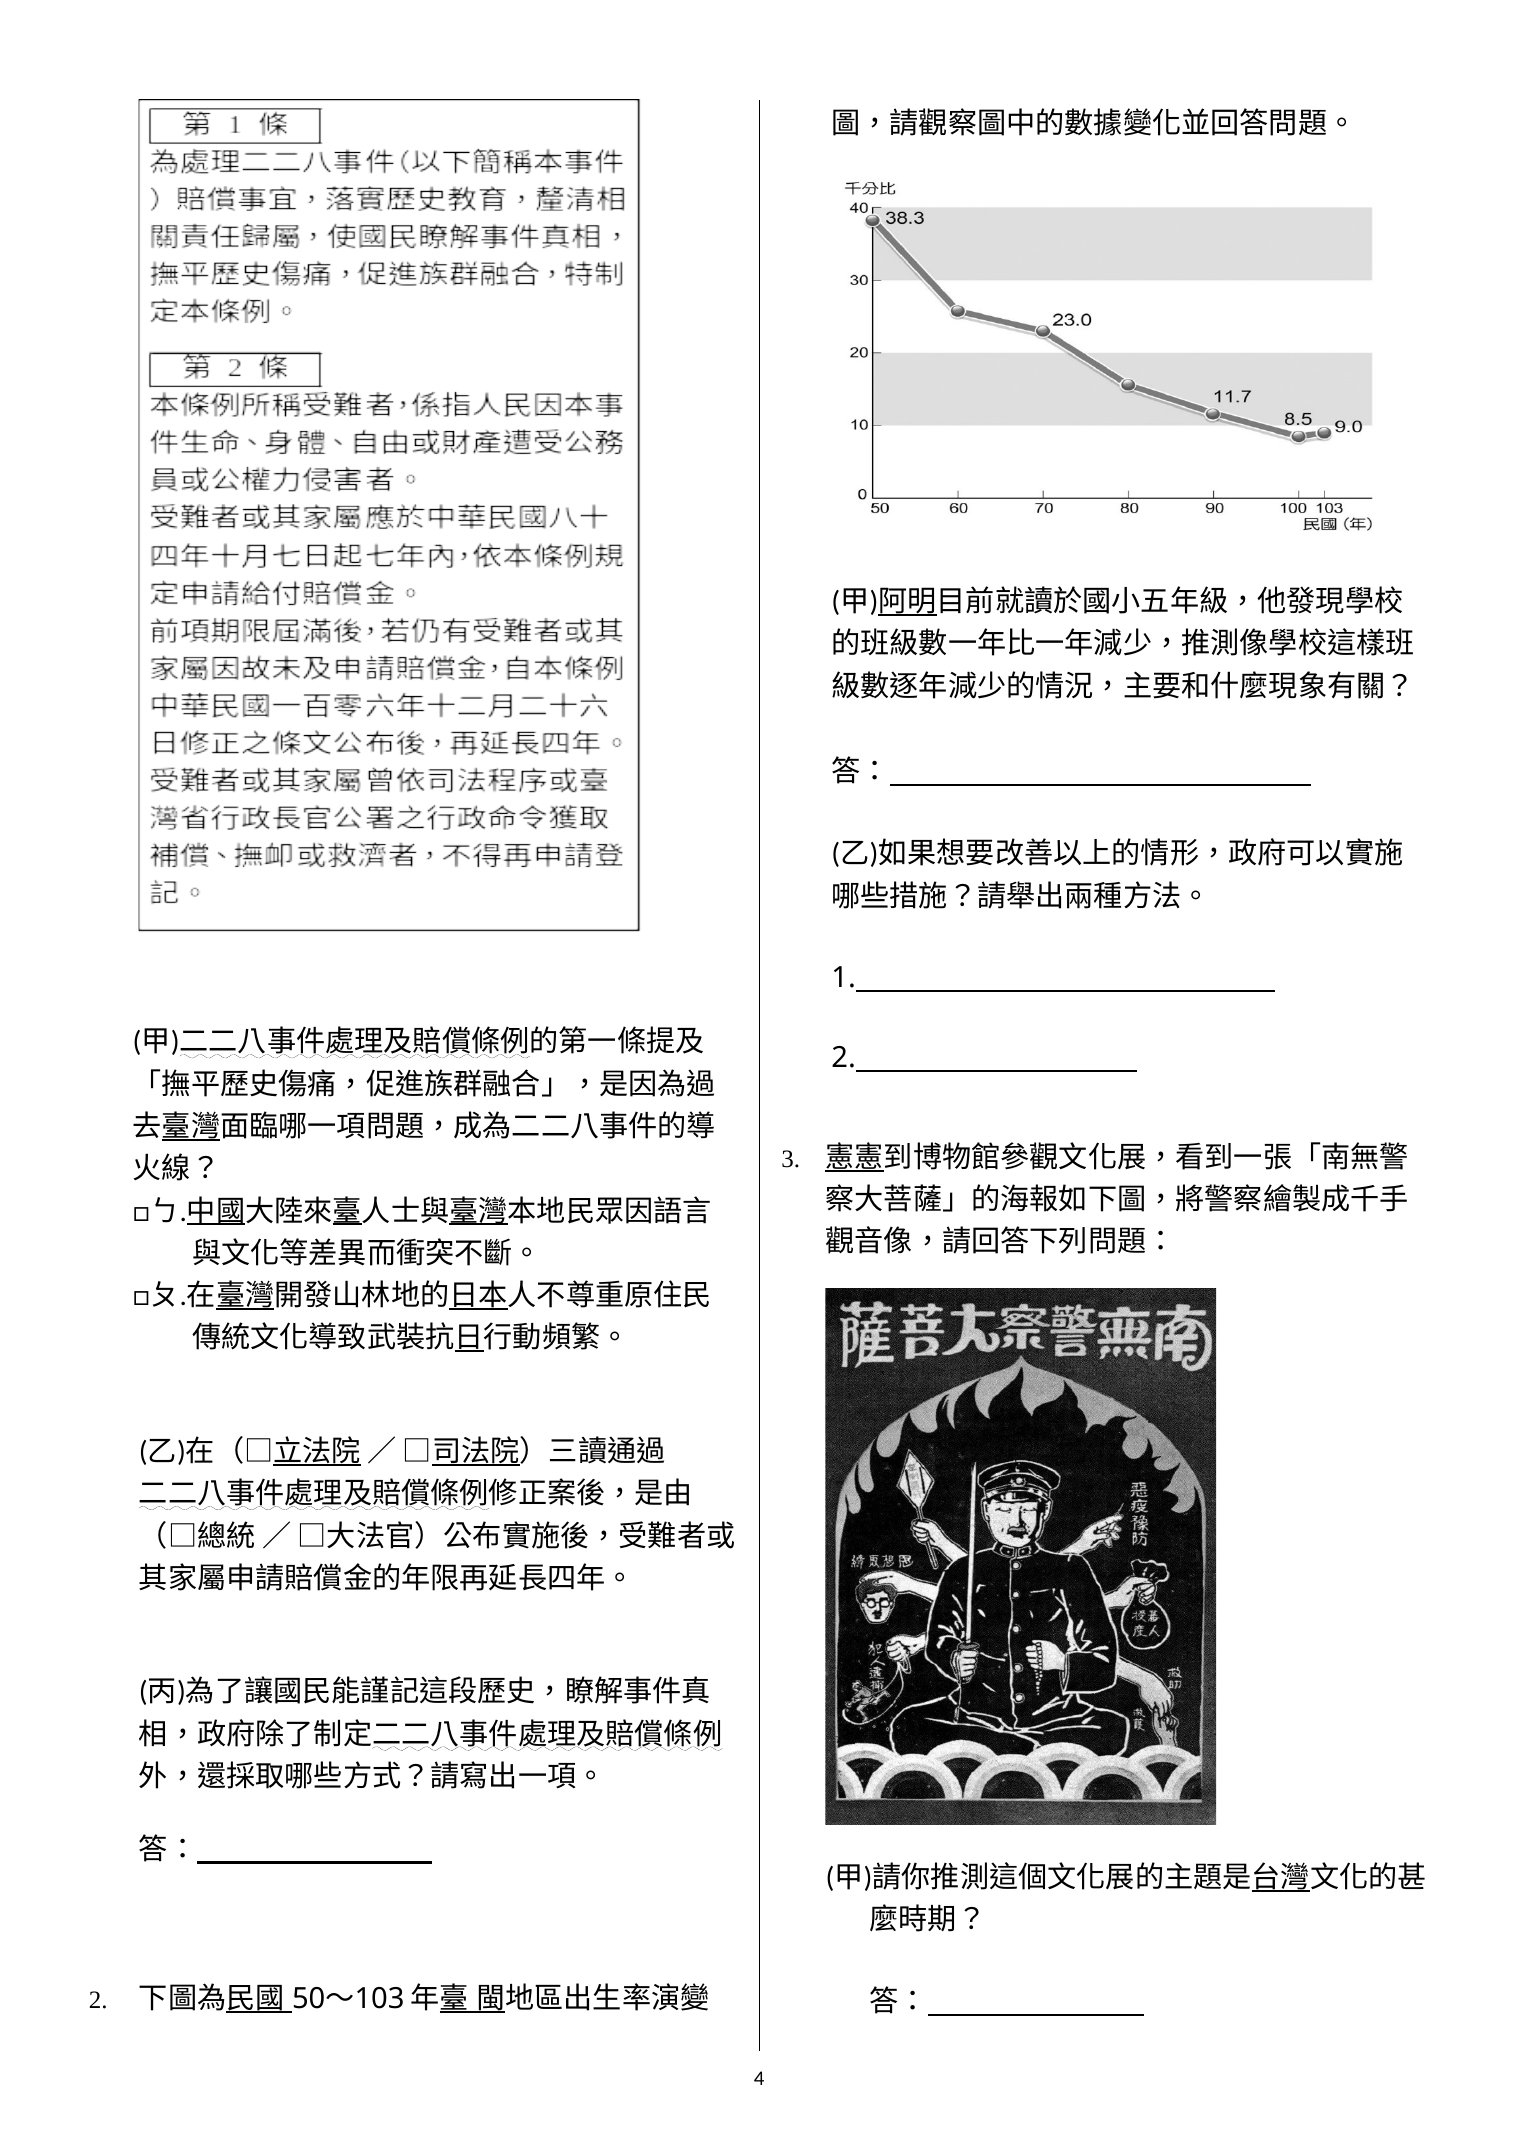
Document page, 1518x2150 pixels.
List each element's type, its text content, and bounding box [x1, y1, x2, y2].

list 二二八事件處理及賠償條例修正案後，是由（□總統 ／ □大法官）公布實施後，受難者或其家屬申請賠償金的年限再延長四年。 [139, 1470, 737, 1597]
list (丙)為了讓國民能謹記這段歷史，瞭解事件真相，政府除了制定二二八事件處理及賠償條例外，還採取哪些方式？請寫出一項。 [139, 1632, 737, 1825]
list 答： [139, 1825, 737, 1868]
list 答： [869, 1978, 1429, 2020]
list (甲)阿明目前就讀於國小五年級，他發現學校的班級數一年比一年減少，推測像學校這樣班級數逐年減少的情況，主要和什麼現象有關？ [831, 578, 1429, 704]
picture [825, 1288, 1217, 1825]
list (甲)請你推測這個文化展的主題是台灣文化的甚麼時期？ [825, 1854, 1429, 1938]
list 憲憲到博物館參觀文化展，看到一張「南無警察大菩薩」的海報如下圖，將警察繪製成千手觀音像，請回答下列問題： [781, 1133, 1429, 1260]
list 答： [831, 704, 1429, 790]
picture [831, 170, 1393, 538]
list 下圖為民國 50〜103年臺 閩地區出生率演變圖，請觀察圖中的數據變化並回答問題。 [88, 1974, 737, 2017]
list (甲)二二八事件處理及賠償條例的第一條提及「撫平歷史傷痛，促進族群融合」，是因為過去臺灣面臨哪一項問題，成為二二八事件的導火線？ □ㄅ.中國大陸來臺人士與臺灣本地民眾因語言 [132, 982, 737, 1229]
list 傳統文化導致武裝抗日行動頻繁。 [132, 1314, 737, 1356]
list 1. [831, 914, 1429, 996]
list 與文化等差異而衝突不斷。 □ㄆ.在臺灣開發山林地的日本人不尊重原住民 [132, 1229, 737, 1314]
list (乙)如果想要改善以上的情形，政府可以實施哪些措施？請舉出兩種方法。 [831, 790, 1429, 914]
list (乙)在（□立法院 ／ □司法院）三讀通過 [139, 1392, 737, 1470]
list 下圖為民國 50〜103年臺 閩地區出生率演變圖，請觀察圖中的數據變化並回答問題。 [781, 100, 1429, 142]
list 2. [831, 1036, 1429, 1076]
